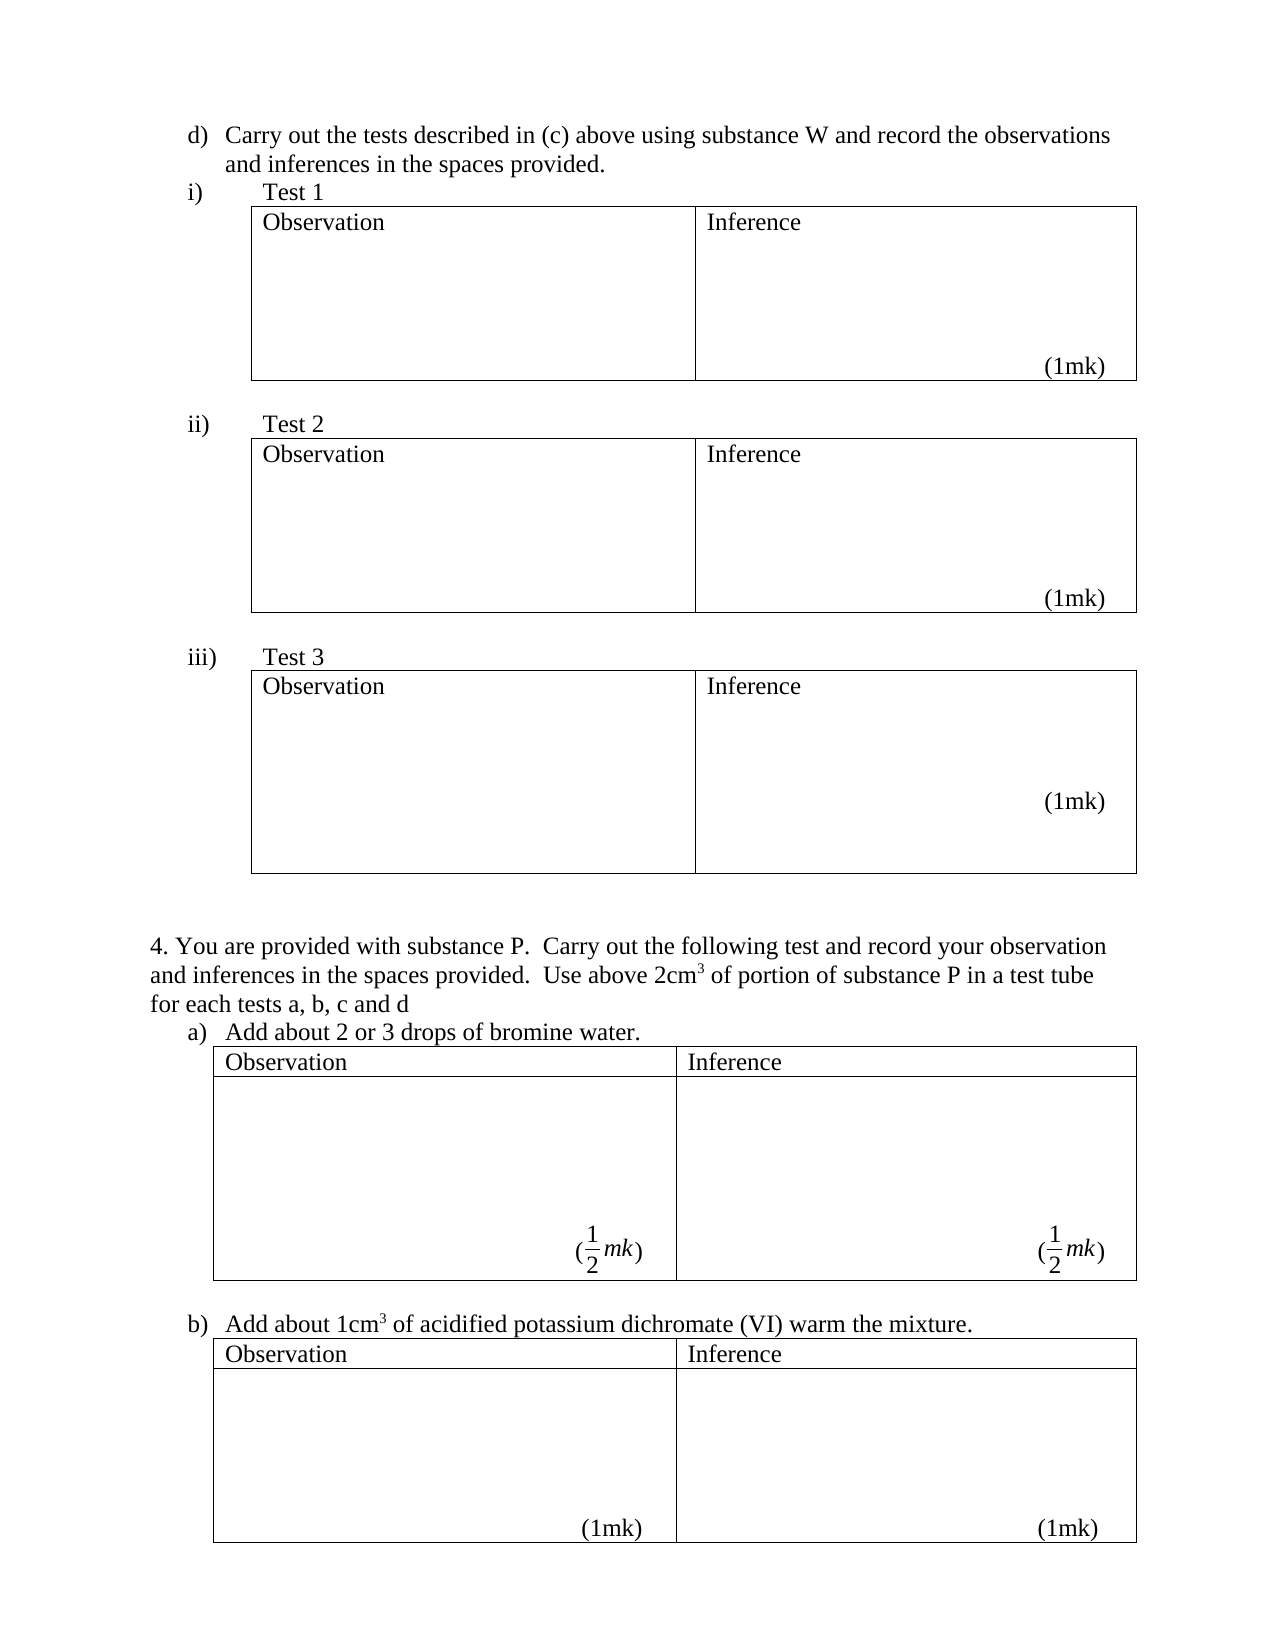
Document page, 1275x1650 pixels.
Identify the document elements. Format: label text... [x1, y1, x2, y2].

table_cell (1mk) [677, 1369, 1136, 1542]
text 4. You are provided with substance P. Carry out the following test and record your observation and inferences in the spaces provided. Use above 2cm3 of portion of substance P in a test tube for each tests a, b, c and d [150, 931, 1125, 1017]
list Add about 2 or 3 drops of bromine water. [187, 1017, 1125, 1046]
table_header Observation [214, 1047, 676, 1076]
list Carry out the tests described in (c) above using substance W and record the observations and inferences in the spaces provided. [187, 120, 1125, 177]
table_header Observation [214, 1339, 676, 1368]
table_header Observation [252, 439, 695, 612]
table_header Inference (1mk) [696, 207, 1136, 380]
table_cell (1mk) [214, 1369, 676, 1542]
table_header Inference [677, 1339, 1136, 1368]
table_header Inference (1mk) [696, 439, 1136, 612]
list Add about 1cm3 of acidified potassium dichromate (VI) warm the mixture. [187, 1309, 1125, 1338]
table_header Inference (1mk) [696, 671, 1136, 873]
table_header Inference [677, 1047, 1136, 1076]
table_cell () [677, 1077, 1136, 1280]
list Test 3 [187, 642, 1125, 670]
list Test 2 [187, 409, 1125, 438]
table_header Observation [252, 671, 695, 873]
table_header Observation [252, 207, 695, 380]
list Test 1 [187, 177, 1125, 206]
table_cell () [214, 1077, 676, 1280]
